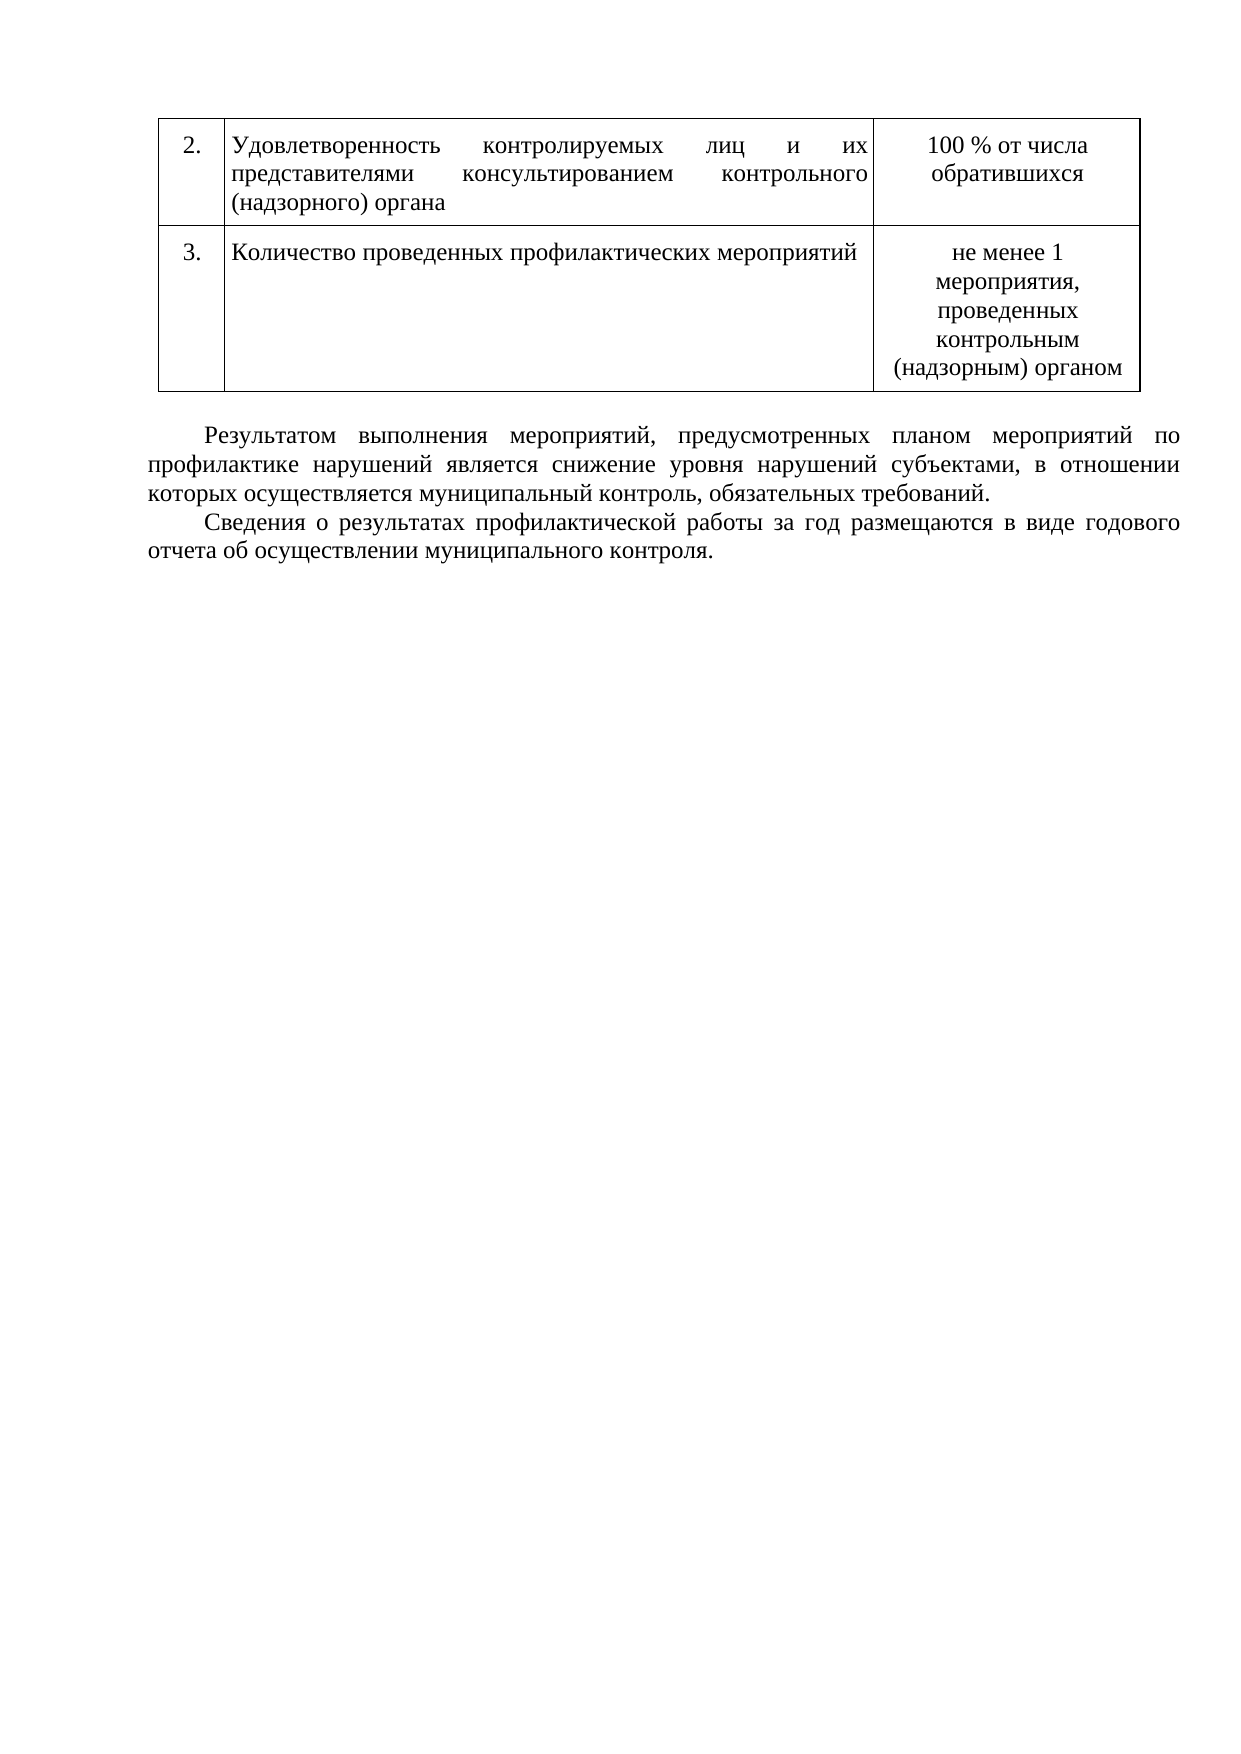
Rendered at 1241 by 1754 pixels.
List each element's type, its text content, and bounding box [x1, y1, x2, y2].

table_cell не менее 1 мероприятия, проведенных контрольным (надзорным) органом [874, 226, 1139, 391]
table_cell Количество проведенных профилактических мероприятий [225, 226, 873, 391]
table_cell 2. [159, 119, 224, 225]
table_cell Удовлетворенность контролируемых лиц и их представителями консультированием контрольного (надзорного) органа [225, 119, 873, 225]
table_cell 100 % от числа обратившихся [874, 119, 1139, 225]
text Результатом выполнения мероприятий, предусмотренных планом мероприятий по профилактике нарушений является снижение уровня нарушений субъектами, в отношении которых осуществляется муниципальный контроль, обязательных требований. [148, 420, 1181, 507]
table_cell 3. [159, 226, 224, 391]
text Сведения о результатах профилактической работы за год размещаются в виде годового отчета об осуществлении муниципального контроля. [148, 507, 1181, 564]
